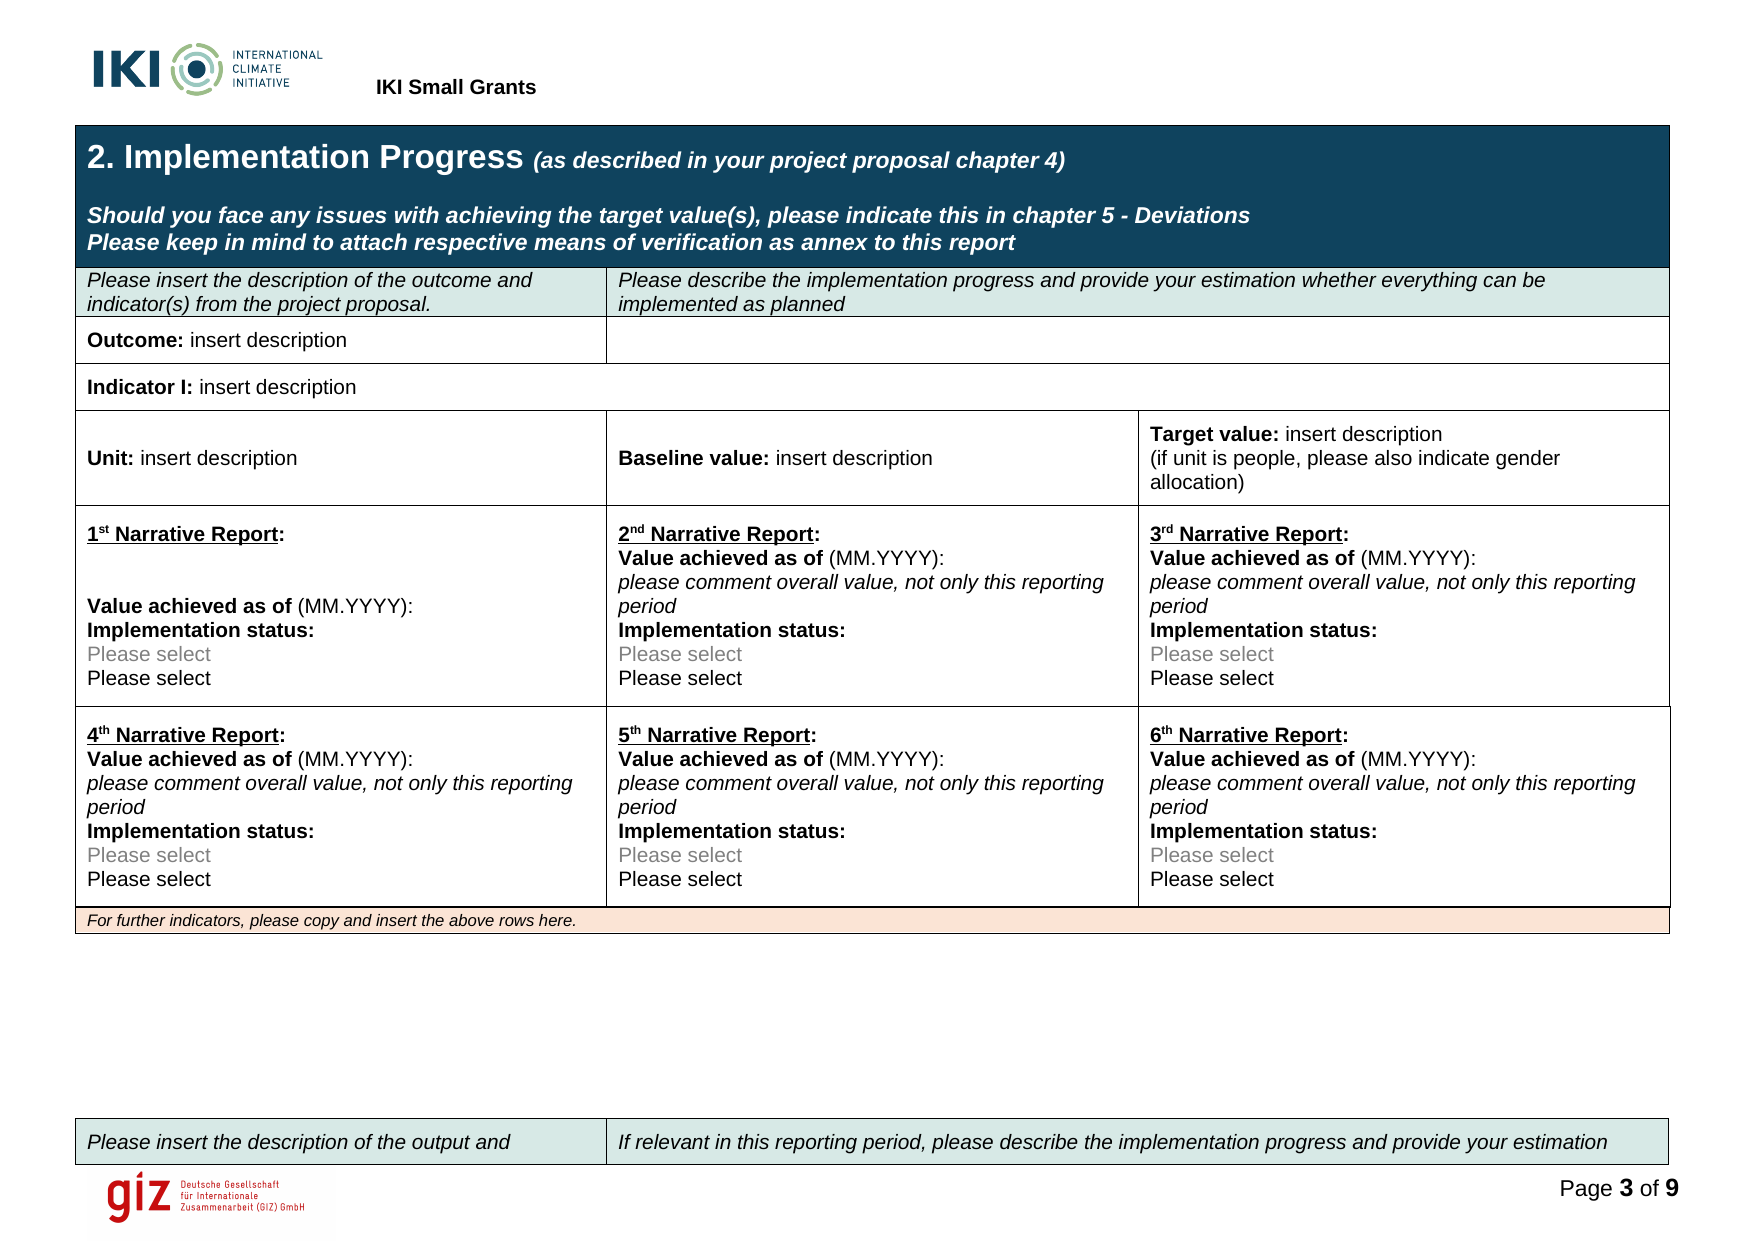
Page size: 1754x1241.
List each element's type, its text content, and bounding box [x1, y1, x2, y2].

picture [87, 1165, 337, 1241]
table_cell Please describe the implementation progress and provide your estimation whether everything can be implemented as planned [607, 268, 1669, 316]
table_cell Target value: insert description (if unit is people, please also indicate gender allocation) [1139, 411, 1669, 505]
table_header Please insert the description of the output and indicator(s) from the project proposal. [76, 1119, 606, 1164]
table_cell 1st Narrative Report: Value achieved as of (MM.YYYY): Implementation status: [76, 506, 606, 706]
table_cell Baseline value: insert description [607, 411, 1138, 505]
table_cell 6th Narrative Report: Value achieved as of (MM.YYYY): please comment overall value, not only this reporting period Implementation status: [1139, 707, 1670, 906]
table_cell For further indicators, please copy and insert the above rows here. [76, 908, 1669, 932]
table_cell 2nd Narrative Report: Value achieved as of (MM.YYYY): please comment overall value, not only this reporting period Implementation status: [607, 506, 1138, 706]
table_cell Unit: insert description [76, 411, 606, 505]
table_cell 5th Narrative Report: Value achieved as of (MM.YYYY): please comment overall value, not only this reporting period Implementation status: [607, 707, 1138, 906]
table_cell 3rd Narrative Report: Value achieved as of (MM.YYYY): please comment overall value, not only this reporting period Implementation status: [1139, 506, 1669, 706]
table_cell Please insert the description of the outcome and indicator(s) from the project proposal. [76, 268, 606, 316]
table_cell [607, 317, 1669, 363]
table_header 2. Implementation Progress (as described in your project proposal chapter 4) Should you face any issues with achieving the target value(s), please indicate this in chapter 5 - Deviations Please keep in mind to attach respective means of verification as annex to this report [76, 126, 1669, 267]
table_cell Indicator I: insert description [76, 364, 1669, 410]
picture [76, 32, 341, 105]
table_cell 4th Narrative Report: Value achieved as of (MM.YYYY): please comment overall value, not only this reporting period Implementation status: [76, 707, 606, 906]
table_cell Outcome: insert description [76, 317, 606, 363]
